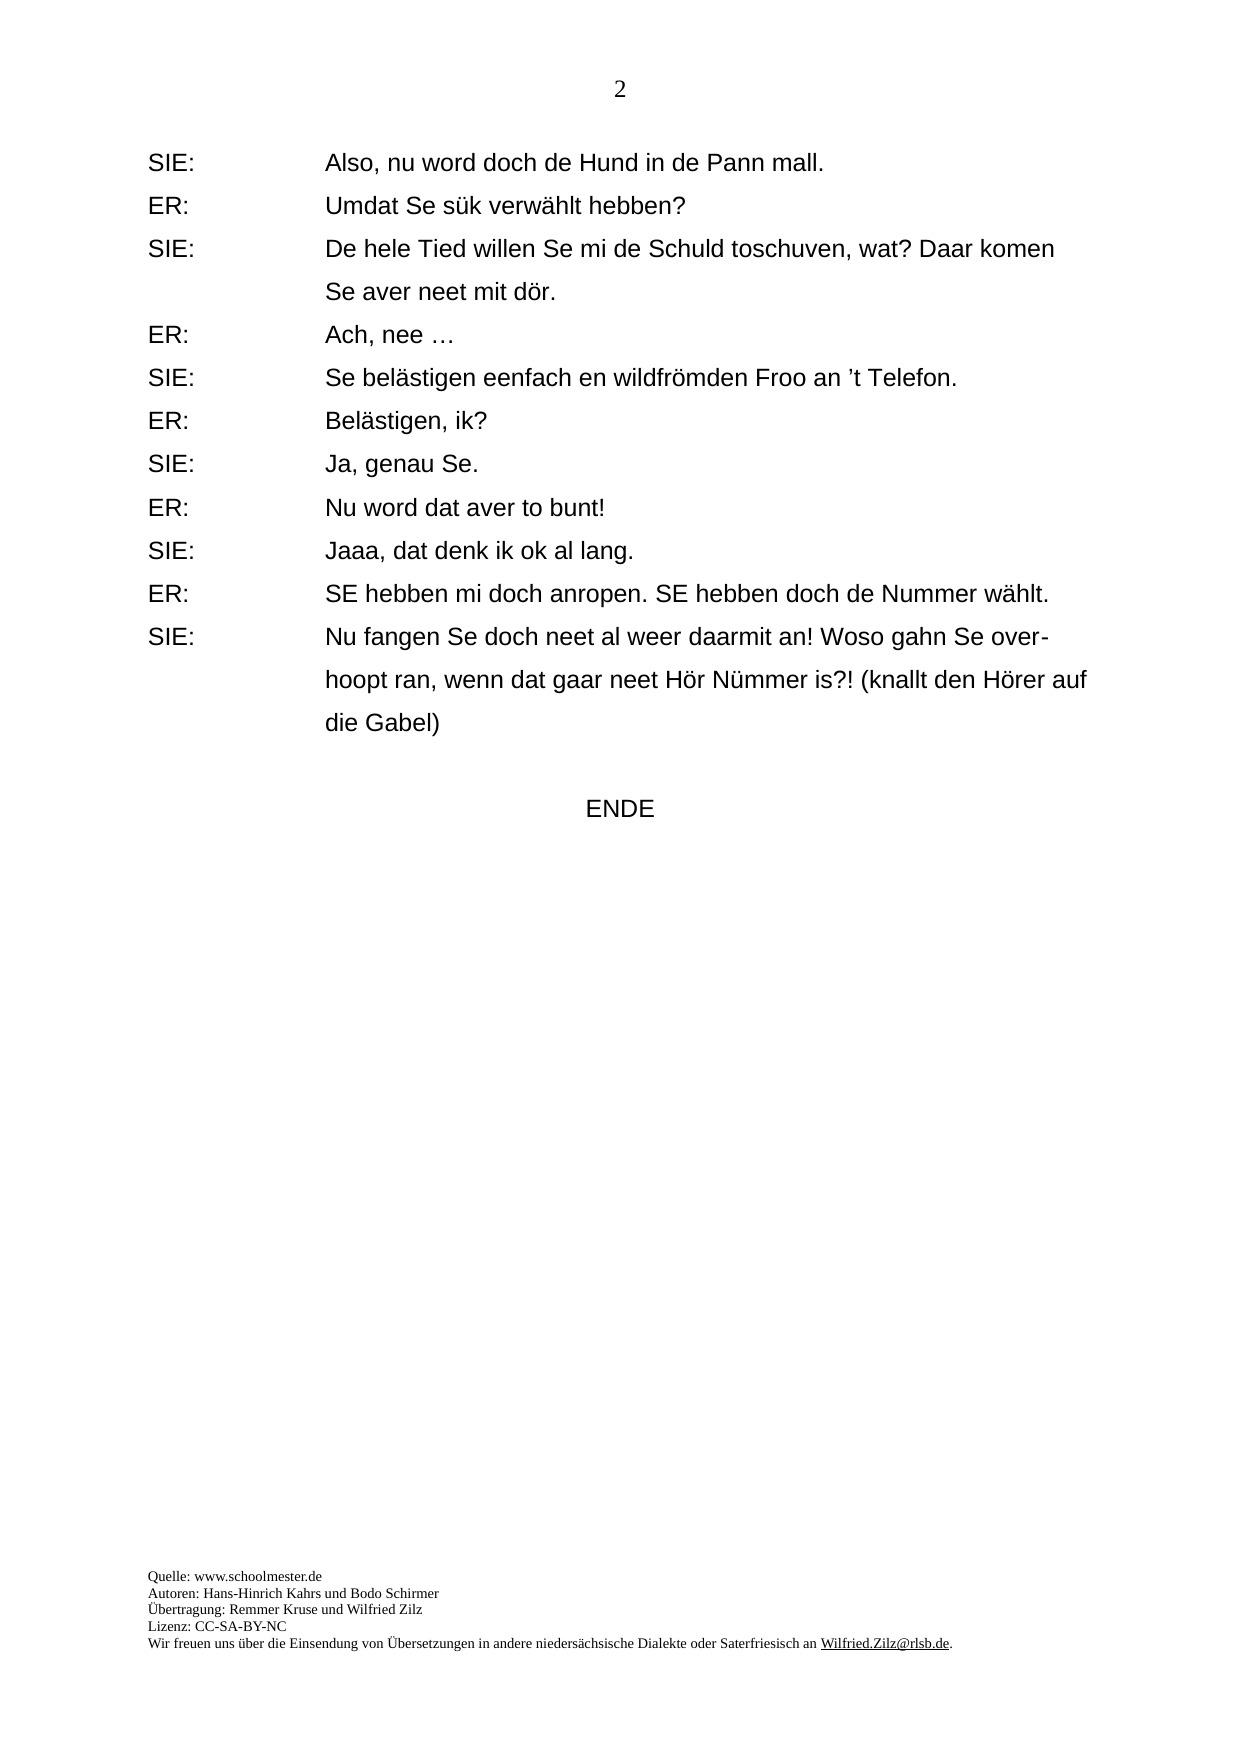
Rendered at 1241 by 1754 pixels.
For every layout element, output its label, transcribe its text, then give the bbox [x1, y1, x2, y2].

text ER: Nu word dat aver to bunt! [148, 493, 1093, 521]
text SIE: De hele Tied willen Se mi de Schuld toschuven, wat? Daar komen Se aver neet mit dör. [148, 234, 1093, 306]
text SIE: Jaaa, dat denk ik ok al lang. [148, 536, 1093, 564]
text SIE: Ja, genau Se. [148, 449, 1093, 478]
text SIE: Se belästigen eenfach en wildfrömden Froo an ’t Telefon. [148, 363, 1093, 392]
text ER: Ach, nee … [148, 320, 1093, 349]
text ER: Umdat Se sük verwählt hebben? [148, 191, 1093, 219]
text ER: Belästigen, ik? [148, 406, 1093, 435]
text ER: SE hebben mi doch anropen. SE hebben doch de Nummer wählt. [148, 579, 1093, 608]
text SIE: Nu fangen Se doch neet al weer daarmit an! Woso gahn Se overhoopt ran, wenn dat gaar neet Hör Nümmer is?! (knallt den Hörer auf die Gabel) [148, 622, 1093, 737]
text ENDE [148, 794, 1093, 823]
text SIE: Also, nu word doch de Hund in de Pann mall. [148, 148, 1093, 176]
